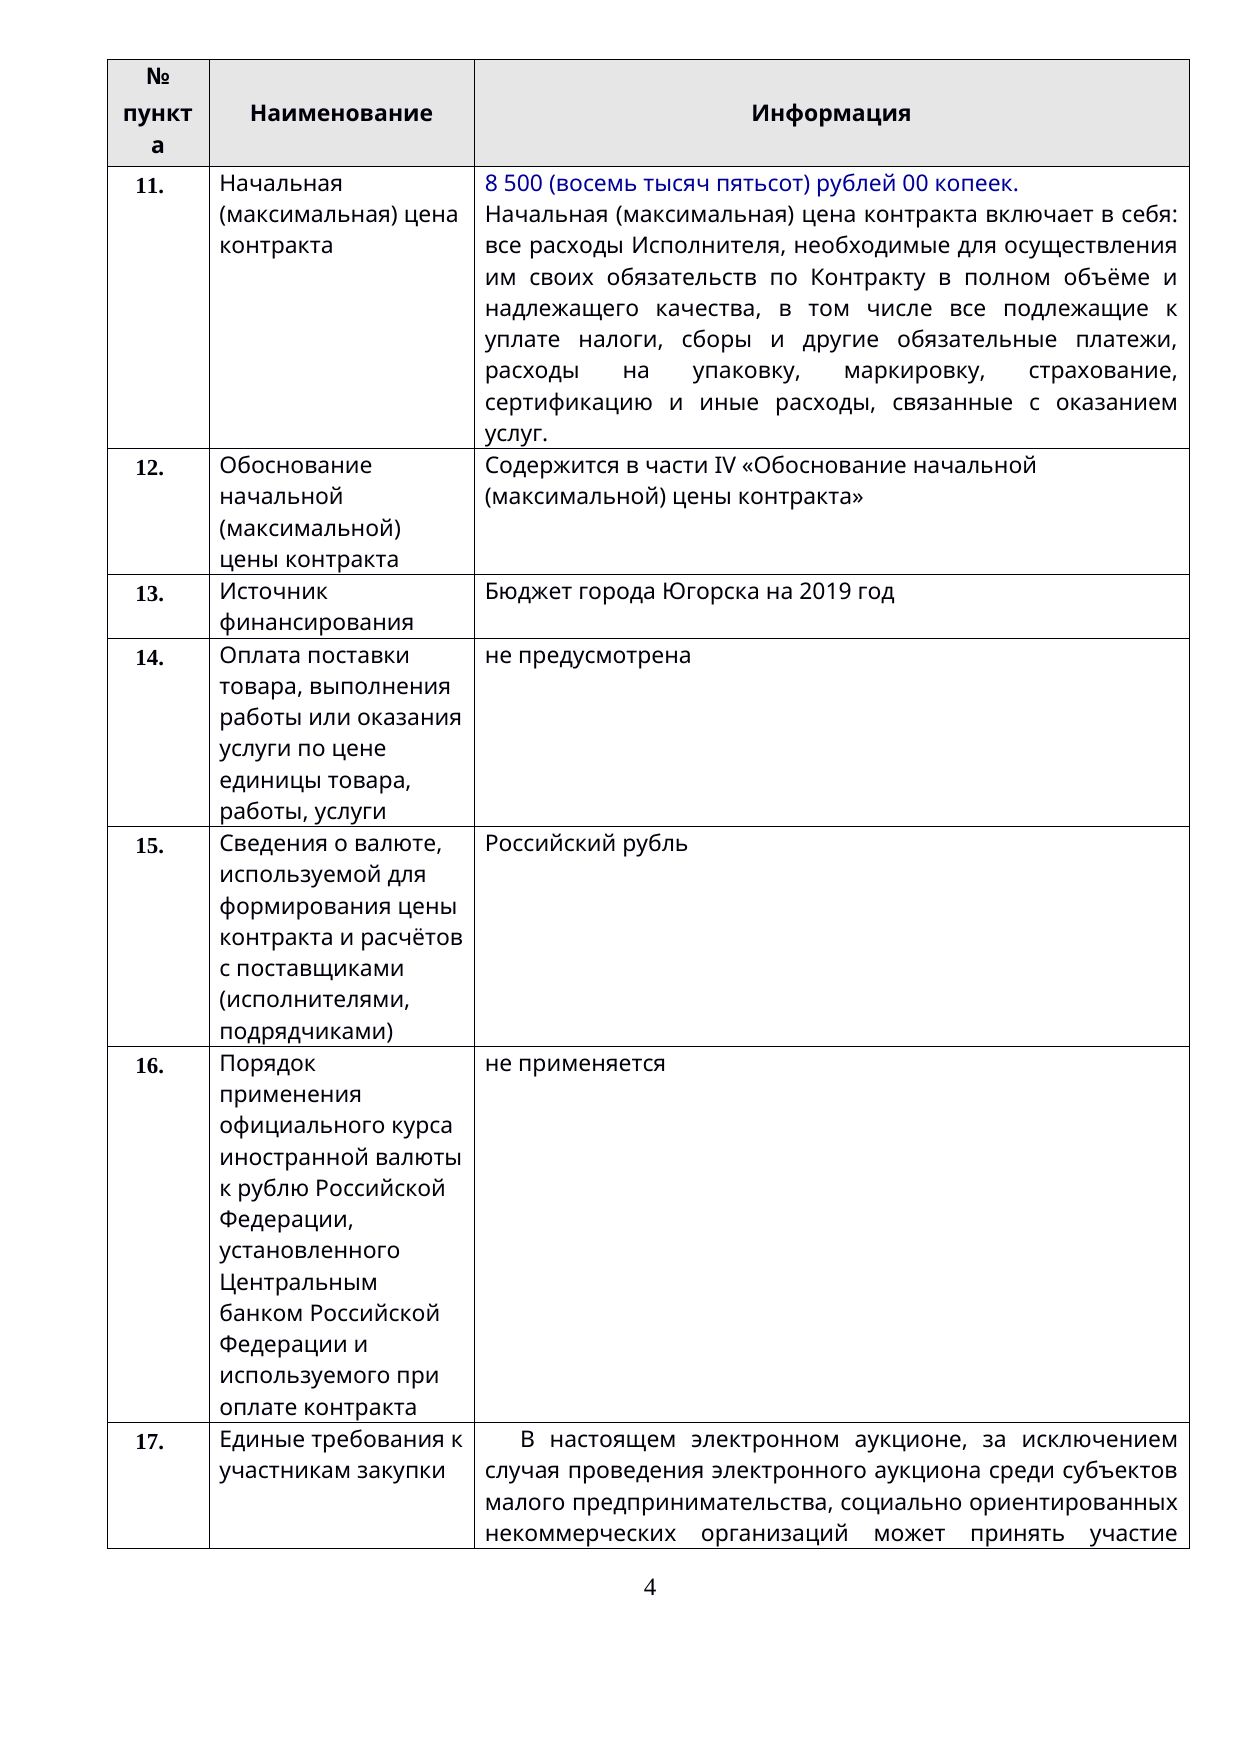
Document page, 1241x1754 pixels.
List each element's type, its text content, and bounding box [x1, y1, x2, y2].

table_cell Сведения о валюте, используемой для формирования цены контракта и расчётов с поставщиками (исполнителями, подрядчиками) [210, 827, 474, 1046]
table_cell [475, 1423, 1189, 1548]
table_cell [108, 449, 209, 574]
table_cell 8 500 (восемь тысяч пятьсот) рублей 00 копеек. Начальная (максимальная) цена контракта включает в себя: все расходы Исполнителя, необходимые для осуществления им своих обязательств по Контракту в полном объёме и надлежащего качества, в том числе все подлежащие к уплате налоги, сборы и другие обязательные платежи, расходы на упаковку, маркировку, страхование, сертификацию и иные расходы, связанные с оказанием услуг. [475, 167, 1189, 448]
table_cell [108, 1423, 209, 1548]
table_cell [108, 639, 209, 826]
table_cell [108, 827, 209, 1046]
table_cell Бюджет города Югорска на 2019 год [475, 575, 1189, 638]
table_header № пункта [108, 60, 209, 166]
table_header Информация [475, 60, 1189, 166]
table_cell Источник финансирования [210, 575, 474, 638]
table_cell Единые требования к участникам закупки [210, 1423, 474, 1548]
table_cell [108, 167, 209, 448]
table_cell не предусмотрена [475, 639, 1189, 826]
table_cell не применяется [475, 1047, 1189, 1422]
table_cell [108, 575, 209, 638]
table_cell Обоснование начальной (максимальной) цены контракта [210, 449, 474, 574]
table_cell Начальная (максимальная) цена контракта [210, 167, 474, 448]
table_cell Оплата поставки товара, выполнения работы или оказания услуги по цене единицы товара, работы, услуги [210, 639, 474, 826]
table_cell Порядок применения официального курса иностранной валюты к рублю Российской Федерации, установленного Центральным банком Российской Федерации и используемого при оплате контракта [210, 1047, 474, 1422]
table_cell [108, 1047, 209, 1422]
table_header Наименование [210, 60, 474, 166]
table_cell Российский рубль [475, 827, 1189, 1046]
table_cell Содержится в части IV «Обоснование начальной (максимальной) цены контракта» [475, 449, 1189, 574]
